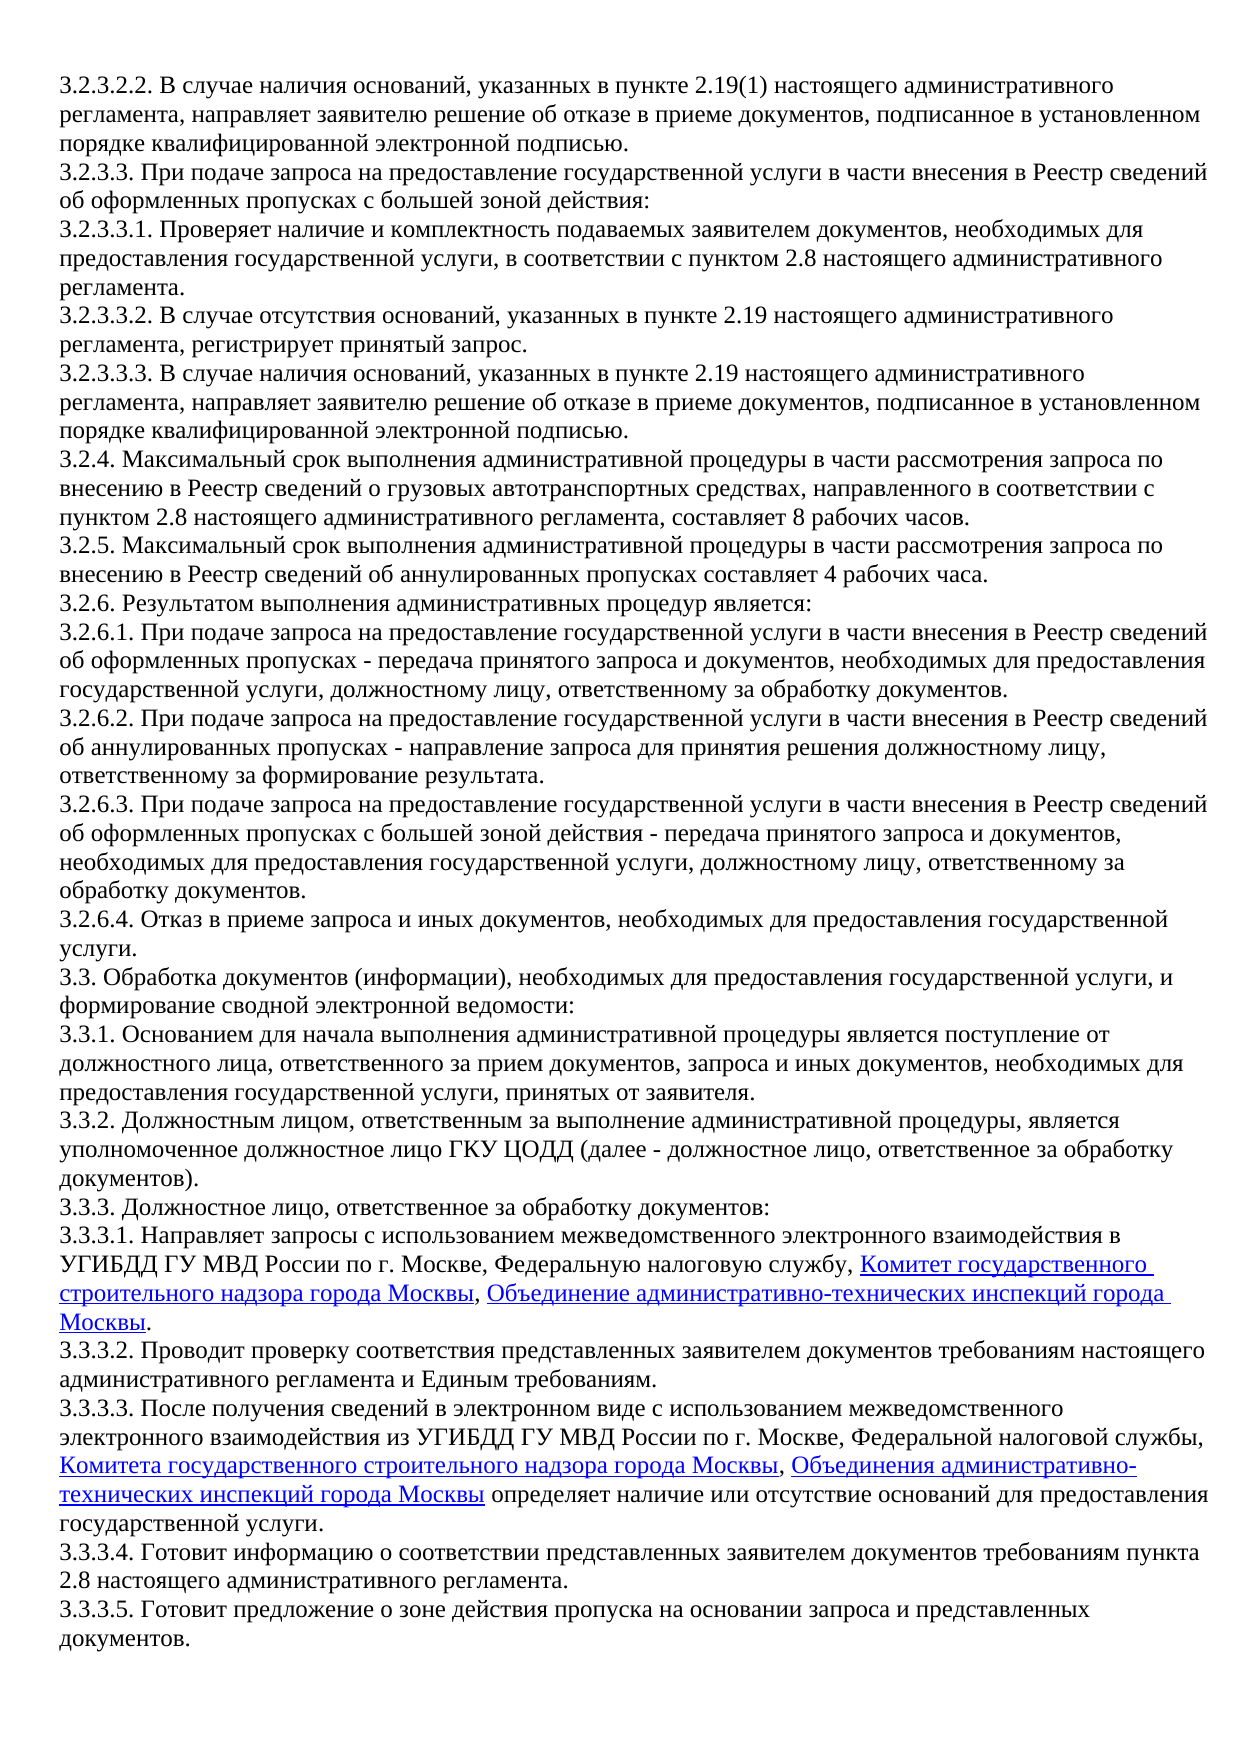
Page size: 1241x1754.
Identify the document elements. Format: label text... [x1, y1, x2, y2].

text 3.3.3.5. Готовит предложение о зоне действия пропуска на основании запроса и представленных документов. [59, 1594, 1211, 1652]
text 3.2.4. Максимальный срок выполнения административной процедуры в части рассмотрения запроса по внесению в Реестр сведений о грузовых автотранспортных средствах, направленного в соответствии с пунктом 2.8 настоящего административного регламента, составляет 8 рабочих часов. [59, 444, 1211, 531]
text 3.2.3.3.3. В случае наличия оснований, указанных в пункте 2.19 настоящего административного регламента, направляет заявителю решение об отказе в приеме документов, подписанное в установленном порядке квалифицированной электронной подписью. [59, 358, 1211, 444]
text 3.2.5. Максимальный срок выполнения административной процедуры в части рассмотрения запроса по внесению в Реестр сведений об аннулированных пропусках составляет 4 рабочих часа. [59, 531, 1211, 588]
text 3.2.6.4. Отказ в приеме запроса и иных документов, необходимых для предоставления государственной услуги. [59, 904, 1211, 962]
text 3.2.6.1. При подаче запроса на предоставление государственной услуги в части внесения в Реестр сведений об оформленных пропусках - передача принятого запроса и документов, необходимых для предоставления государственной услуги, должностному лицу, ответственному за обработку документов. [59, 617, 1211, 703]
text 3.2.3.2.2. В случае наличия оснований, указанных в пункте 2.19(1) настоящего административного регламента, направляет заявителю решение об отказе в приеме документов, подписанное в установленном порядке квалифицированной электронной подписью. [59, 71, 1211, 157]
text 3.3.3.2. Проводит проверку соответствия представленных заявителем документов требованиям настоящего административного регламента и Единым требованиям. [59, 1336, 1211, 1393]
text 3.2.3.3.1. Проверяет наличие и комплектность подаваемых заявителем документов, необходимых для предоставления государственной услуги, в соответствии с пунктом 2.8 настоящего административного регламента. [59, 214, 1211, 301]
text 3.3.3.3. После получения сведений в электронном виде с использованием межведомственного электронного взаимодействия из УГИБДД ГУ МВД России по г. Москве, Федеральной налоговой службы, Комитета государственного строительного надзора города Москвы, Объединения административно-технических инспекций города Москвы определяет наличие или отсутствие оснований для предоставления государственной услуги. [59, 1393, 1211, 1537]
text 3.3.1. Основанием для начала выполнения административной процедуры является поступление от должностного лица, ответственного за прием документов, запроса и иных документов, необходимых для предоставления государственной услуги, принятых от заявителя. [59, 1019, 1211, 1106]
text 3.2.6.2. При подаче запроса на предоставление государственной услуги в части внесения в Реестр сведений об аннулированных пропусках - направление запроса для принятия решения должностному лицу, ответственному за формирование результата. [59, 703, 1211, 789]
text 3.3.3.1. Направляет запросы с использованием межведомственного электронного взаимодействия в УГИБДД ГУ МВД России по г. Москве, Федеральную налоговую службу, Комитет государственного строительного надзора города Москвы, Объединение административно-технических инспекций города Москвы. [59, 1221, 1211, 1336]
text 3.3.2. Должностным лицом, ответственным за выполнение административной процедуры, является уполномоченное должностное лицо ГКУ ЦОДД (далее - должностное лицо, ответственное за обработку документов). [59, 1106, 1211, 1192]
text 3.2.6. Результатом выполнения административных процедур является: [59, 588, 1211, 617]
text 3.3.3.4. Готовит информацию о соответствии представленных заявителем документов требованиям пункта 2.8 настоящего административного регламента. [59, 1537, 1211, 1594]
text 3.2.6.3. При подаче запроса на предоставление государственной услуги в части внесения в Реестр сведений об оформленных пропусках с большей зоной действия - передача принятого запроса и документов, необходимых для предоставления государственной услуги, должностному лицу, ответственному за обработку документов. [59, 789, 1211, 904]
text 3.2.3.3.2. В случае отсутствия оснований, указанных в пункте 2.19 настоящего административного регламента, регистрирует принятый запрос. [59, 301, 1211, 358]
text 3.3. Обработка документов (информации), необходимых для предоставления государственной услуги, и формирование сводной электронной ведомости: [59, 962, 1211, 1019]
text 3.2.3.3. При подаче запроса на предоставление государственной услуги в части внесения в Реестр сведений об оформленных пропусках с большей зоной действия: [59, 157, 1211, 214]
text 3.3.3. Должностное лицо, ответственное за обработку документов: [59, 1192, 1211, 1221]
